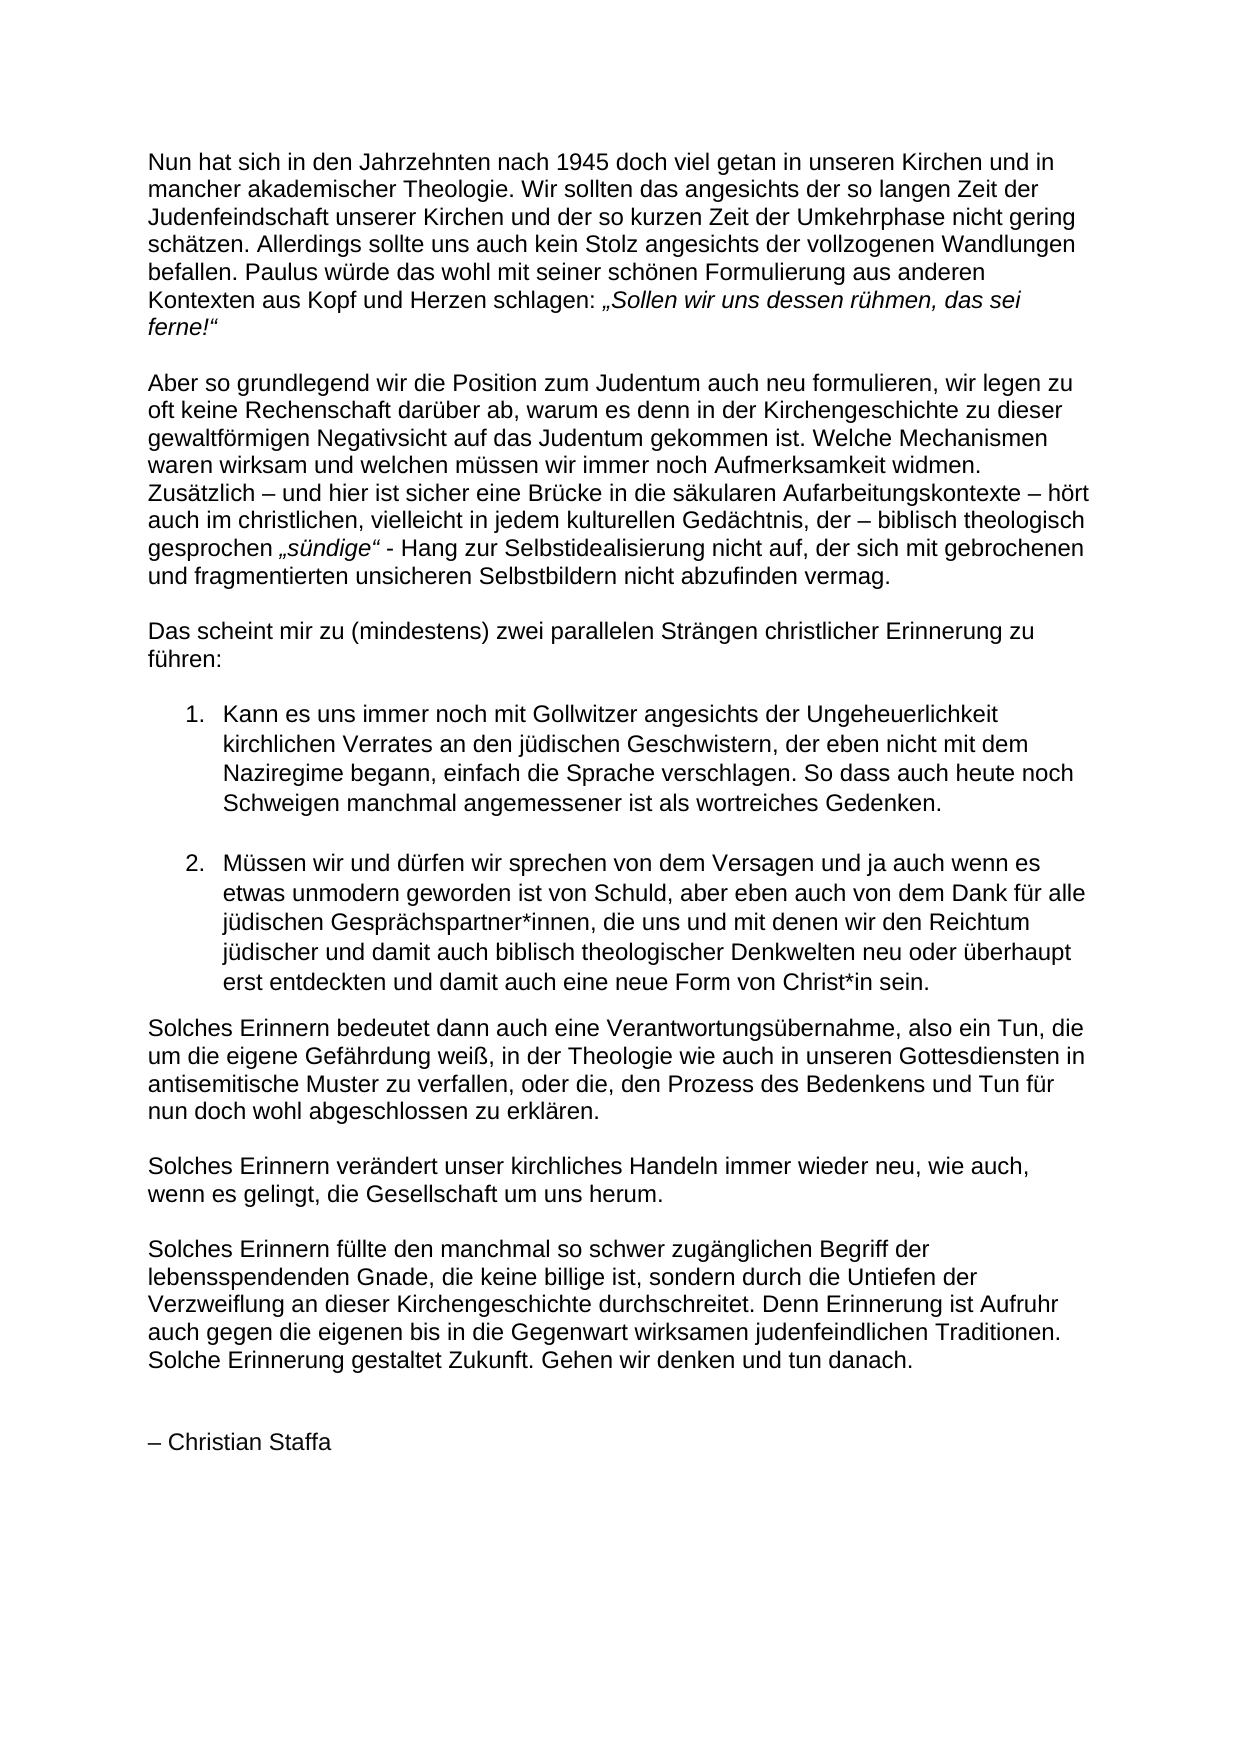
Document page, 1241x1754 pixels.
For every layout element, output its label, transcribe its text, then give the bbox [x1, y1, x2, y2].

text Das scheint mir zu (mindestens) zwei parallelen Strängen christlicher Erinnerung zu führen: [148, 617, 1093, 672]
list Kann es uns immer noch mit Gollwitzer angesichts der Ungeheuerlichkeit kirchlichen Verrates an den jüdischen Geschwistern, der eben nicht mit dem Naziregime begann, einfach die Sprache verschlagen. So dass auch heute noch Schweigen manchmal angemessener ist als wortreiches Gedenken. [185, 700, 1093, 817]
text Aber so grundlegend wir die Position zum Judentum auch neu formulieren, wir legen zu oft keine Rechenschaft darüber ab, warum es denn in der Kirchengeschichte zu dieser gewaltförmigen Negativsicht auf das Judentum gekommen ist. Welche Mechanismen waren wirksam und welchen müssen wir immer noch Aufmerksamkeit widmen. Zusätzlich – und hier ist sicher eine Brücke in die säkularen Aufarbeitungskontexte – hört auch im christlichen, vielleicht in jedem kulturellen Gedächtnis, der – biblisch theologisch gesprochen „sündige“ - Hang zur Selbstidealisierung nicht auf, der sich mit gebrochenen und fragmentierten unsicheren Selbstbildern nicht abzufinden vermag. [148, 368, 1093, 589]
text Solches Erinnern bedeutet dann auch eine Verantwortungsübernahme, also ein Tun, die um die eigene Gefährdung weiß, in der Theologie wie auch in unseren Gottesdiensten in antisemitische Muster zu verfallen, oder die, den Prozess des Bedenkens und Tun für nun doch wohl abgeschlossen zu erklären. [148, 1014, 1093, 1125]
text Nun hat sich in den Jahrzehnten nach 1945 doch viel getan in unseren Kirchen und in mancher akademischer Theologie. Wir sollten das angesichts der so langen Zeit der Judenfeindschaft unserer Kirchen und der so kurzen Zeit der Umkehrphase nicht gering schätzen. Allerdings sollte uns auch kein Stolz angesichts der vollzogenen Wandlungen befallen. Paulus würde das wohl mit seiner schönen Formulierung aus anderen Kontexten aus Kopf und Herzen schlagen: „Sollen wir uns dessen rühmen, das sei ferne!“ [148, 148, 1093, 341]
text Solches Erinnern verändert unser kirchliches Handeln immer wieder neu, wie auch, wenn es gelingt, die Gesellschaft um uns herum. [148, 1152, 1093, 1207]
list Müssen wir und dürfen wir sprechen von dem Versagen und ja auch wenn es etwas unmodern geworden ist von Schuld, aber eben auch von dem Dank für alle jüdischen Gesprächspartner*innen, die uns und mit denen wir den Reichtum jüdischer und damit auch biblisch theologischer Denkwelten neu oder überhaupt erst entdeckten und damit auch eine neue Form von Christ*in sein. [185, 849, 1093, 995]
text Solches Erinnern füllte den manchmal so schwer zugänglichen Begriff der lebensspendenden Gnade, die keine billige ist, sondern durch die Untiefen der Verzweiflung an dieser Kirchengeschichte durchschreitet. Denn Erinnerung ist Aufruhr auch gegen die eigenen bis in die Gegenwart wirksamen judenfeindlichen Traditionen. Solche Erinnerung gestaltet Zukunft. Gehen wir denken und tun danach. [148, 1235, 1093, 1373]
text – Christian Staffa [148, 1428, 1093, 1456]
